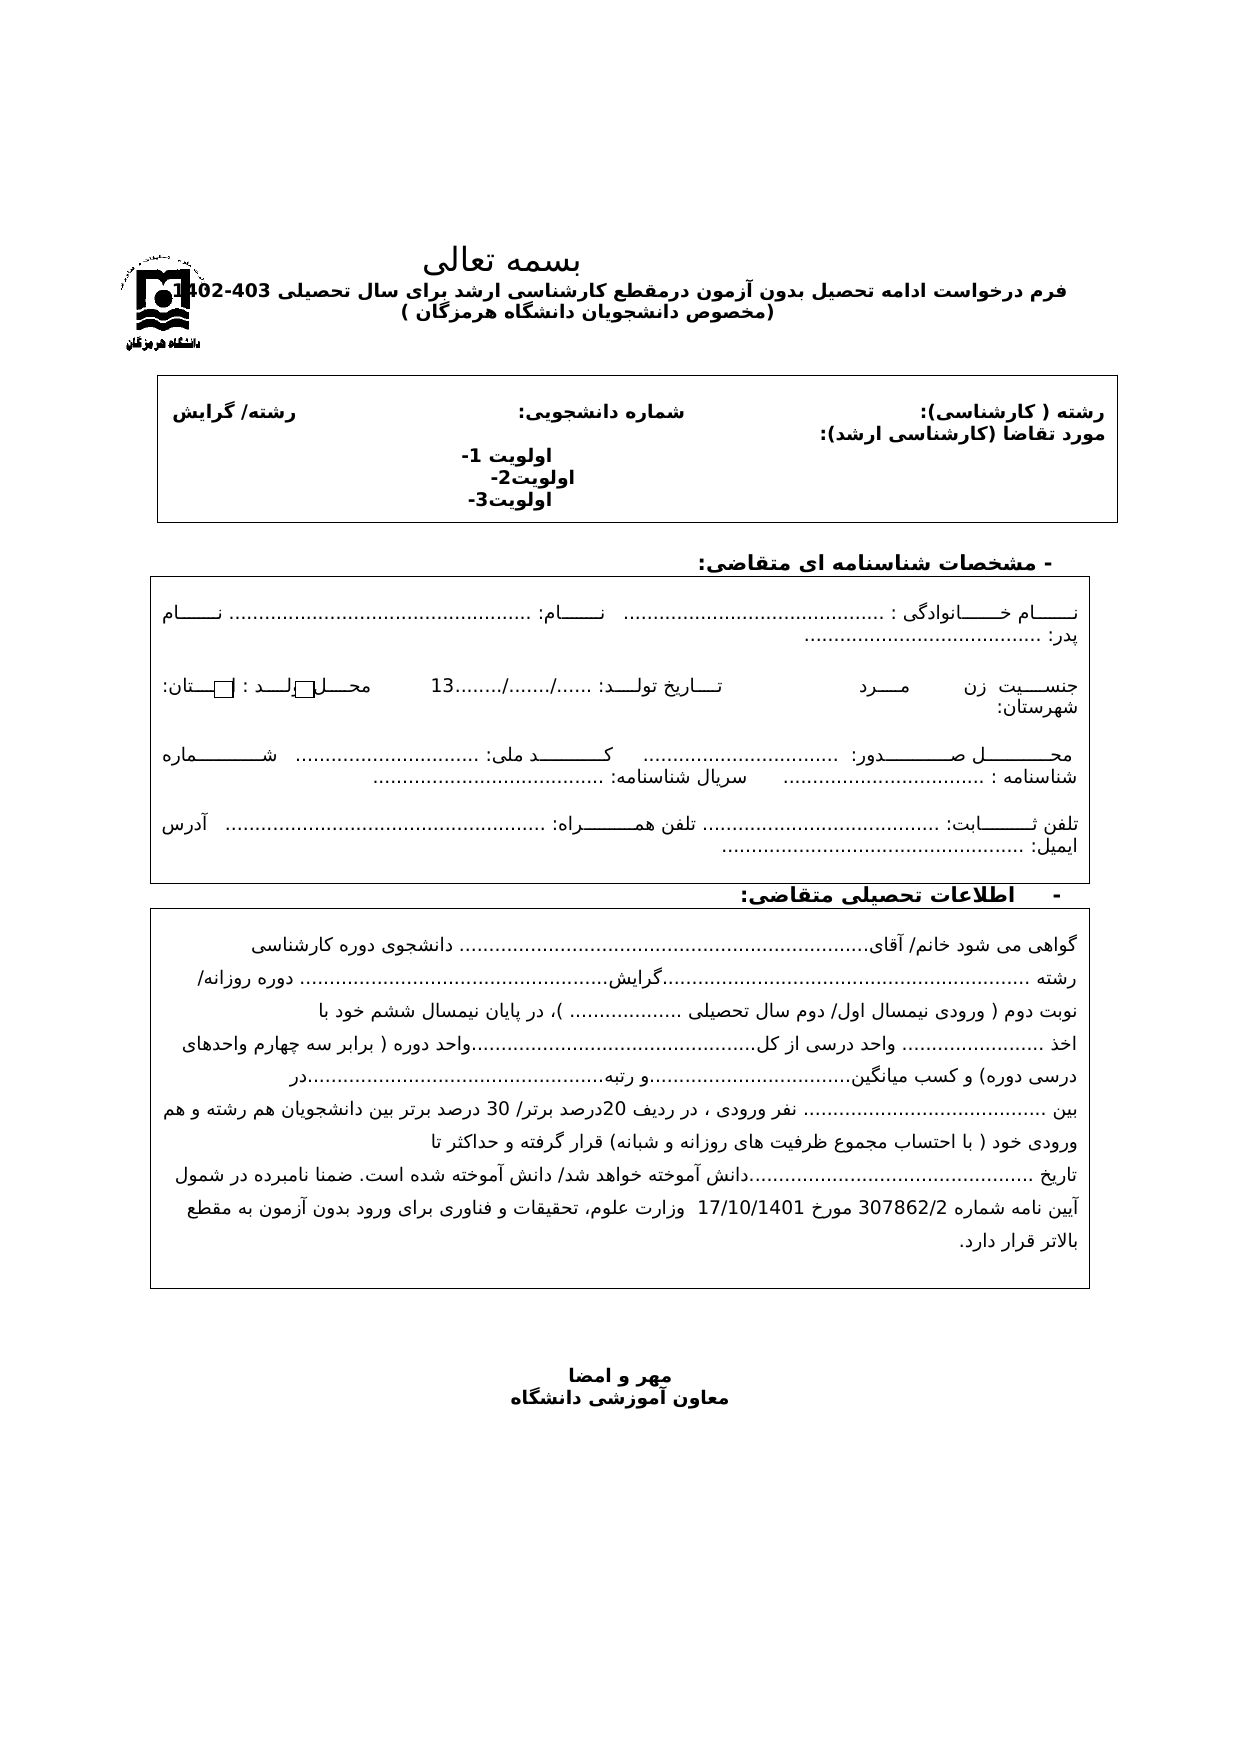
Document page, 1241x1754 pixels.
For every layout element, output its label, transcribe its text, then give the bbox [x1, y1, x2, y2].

text مهر و امضا [150, 1366, 1090, 1387]
text (مخصوص دانشجویان دانشگاه هرمزگان ) [150, 302, 1090, 323]
text بسمه تعالی [150, 241, 1090, 280]
text معاون آموزشی دانشگاه [150, 1387, 1090, 1409]
table_header نام خانوادگی : ............................................ نام: ................................................... نام پدر: ........................................ جنسیت زن مرد تاریخ تولد: ....../......./........13 محل تولد : استان: شهرستان: محل صدور: ................................. کد ملی: ............................... شماره شناسنامه : .................................. سریال شناسنامه: ....................................... تلفن ثابت: ........................................ تلفن همراه: ...................................................... آدرس ایمیل: ................................................... [151, 577, 1089, 882]
table_header رشته ( کارشناسی): شماره دانشجویی: رشته/ گرایش مورد تقاضا (کارشناسی ارشد): اولویت 1- اولویت2- اولویت3- [158, 376, 1117, 522]
text - مشخصات شناسنامه ای متقاضی: [150, 551, 1053, 576]
text فرم درخواست ادامه تحصیل بدون آزمون درمقطع کارشناسی ارشد برای سال تحصیلی 403-1402 [150, 280, 1090, 302]
list اطلاعات تحصیلی متقاضی: [150, 884, 1053, 908]
table_header گواهی می شود خانم/ آقای..................................................................... دانشجوی دوره کارشناسی رشته ..............................................................گرایش.................................................... دوره روزانه/ نوبت دوم ( ورودی نیمسال اول/ دوم سال تحصیلی ................... )، در پایان نیمسال ششم خود با اخذ ........................ واحد درسی از کل................................................واحد دوره ( برابر سه چهارم واحدهای درسی دوره) و کسب میانگین..................................و رتبه..................................................در بین ......................................... نفر ورودی ، در ردیف 20درصد برتر/ 30 درصد برتر بین دانشجویان هم رشته و هم ورودی خود ( با احتساب مجموع ظرفیت های روزانه و شبانه) قرار گرفته و حداکثر تا تاریخ ................................................دانش آموخته خواهد شد/ دانش آموخته شده است. ضمنا نامبرده در شمول آیین نامه شماره 307862/2 مورخ 17/10/1401 وزارت علوم، تحقیقات و فناوری برای ورود بدون آزمون به مقطع بالاتر قرار دارد. [151, 909, 1089, 1288]
